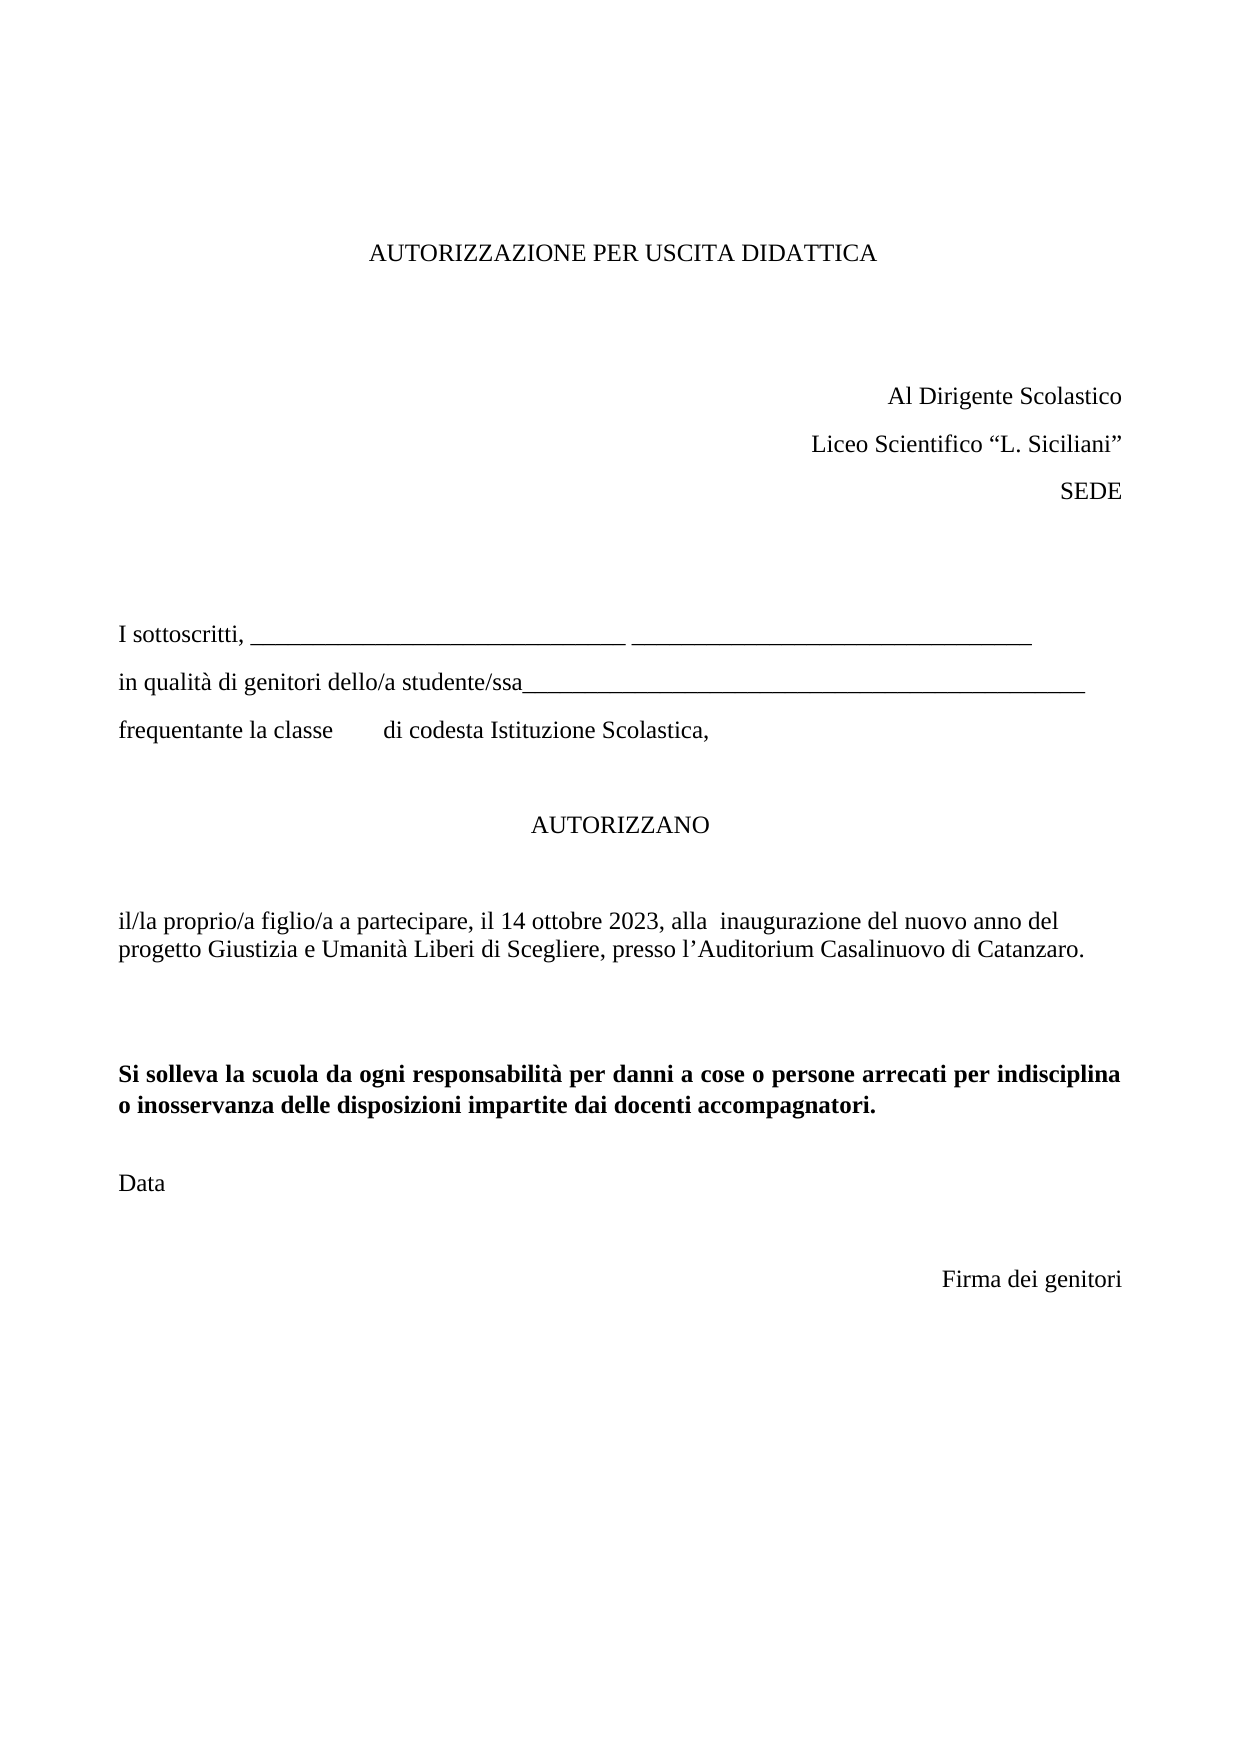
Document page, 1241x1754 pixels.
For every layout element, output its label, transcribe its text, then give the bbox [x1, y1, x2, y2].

text Al Dirigente Scolastico [118, 381, 1122, 410]
text il/la proprio/a figlio/a a partecipare, il 14 ottobre 2023, alla inaugurazione del nuovo anno del progetto Giustizia e Umanità Liberi di Scegliere, presso l’Auditorium Casalinuovo di Catanzaro. [118, 906, 1122, 963]
text in qualità di genitori dello/a studente/ssa_____________________________________________ [118, 667, 1122, 696]
text AUTORIZZANO [118, 810, 1122, 839]
text Si solleva la scuola da ogni responsabilità per danni a cose o persone arrecati per indisciplina o inosservanza delle disposizioni impartite dai docenti accompagnatori. [118, 1059, 1122, 1118]
text frequentante la classe di codesta Istituzione Scolastica, [118, 715, 1122, 744]
text I sottoscritti, ______________________________ ________________________________ [118, 619, 1122, 648]
text AUTORIZZAZIONE PER USCITA DIDATTICA [118, 238, 1122, 267]
text Firma dei genitori [118, 1264, 1122, 1293]
text Liceo Scientifico “L. Siciliani” [118, 429, 1122, 457]
text Data [118, 1168, 1122, 1197]
text SEDE [118, 476, 1122, 505]
